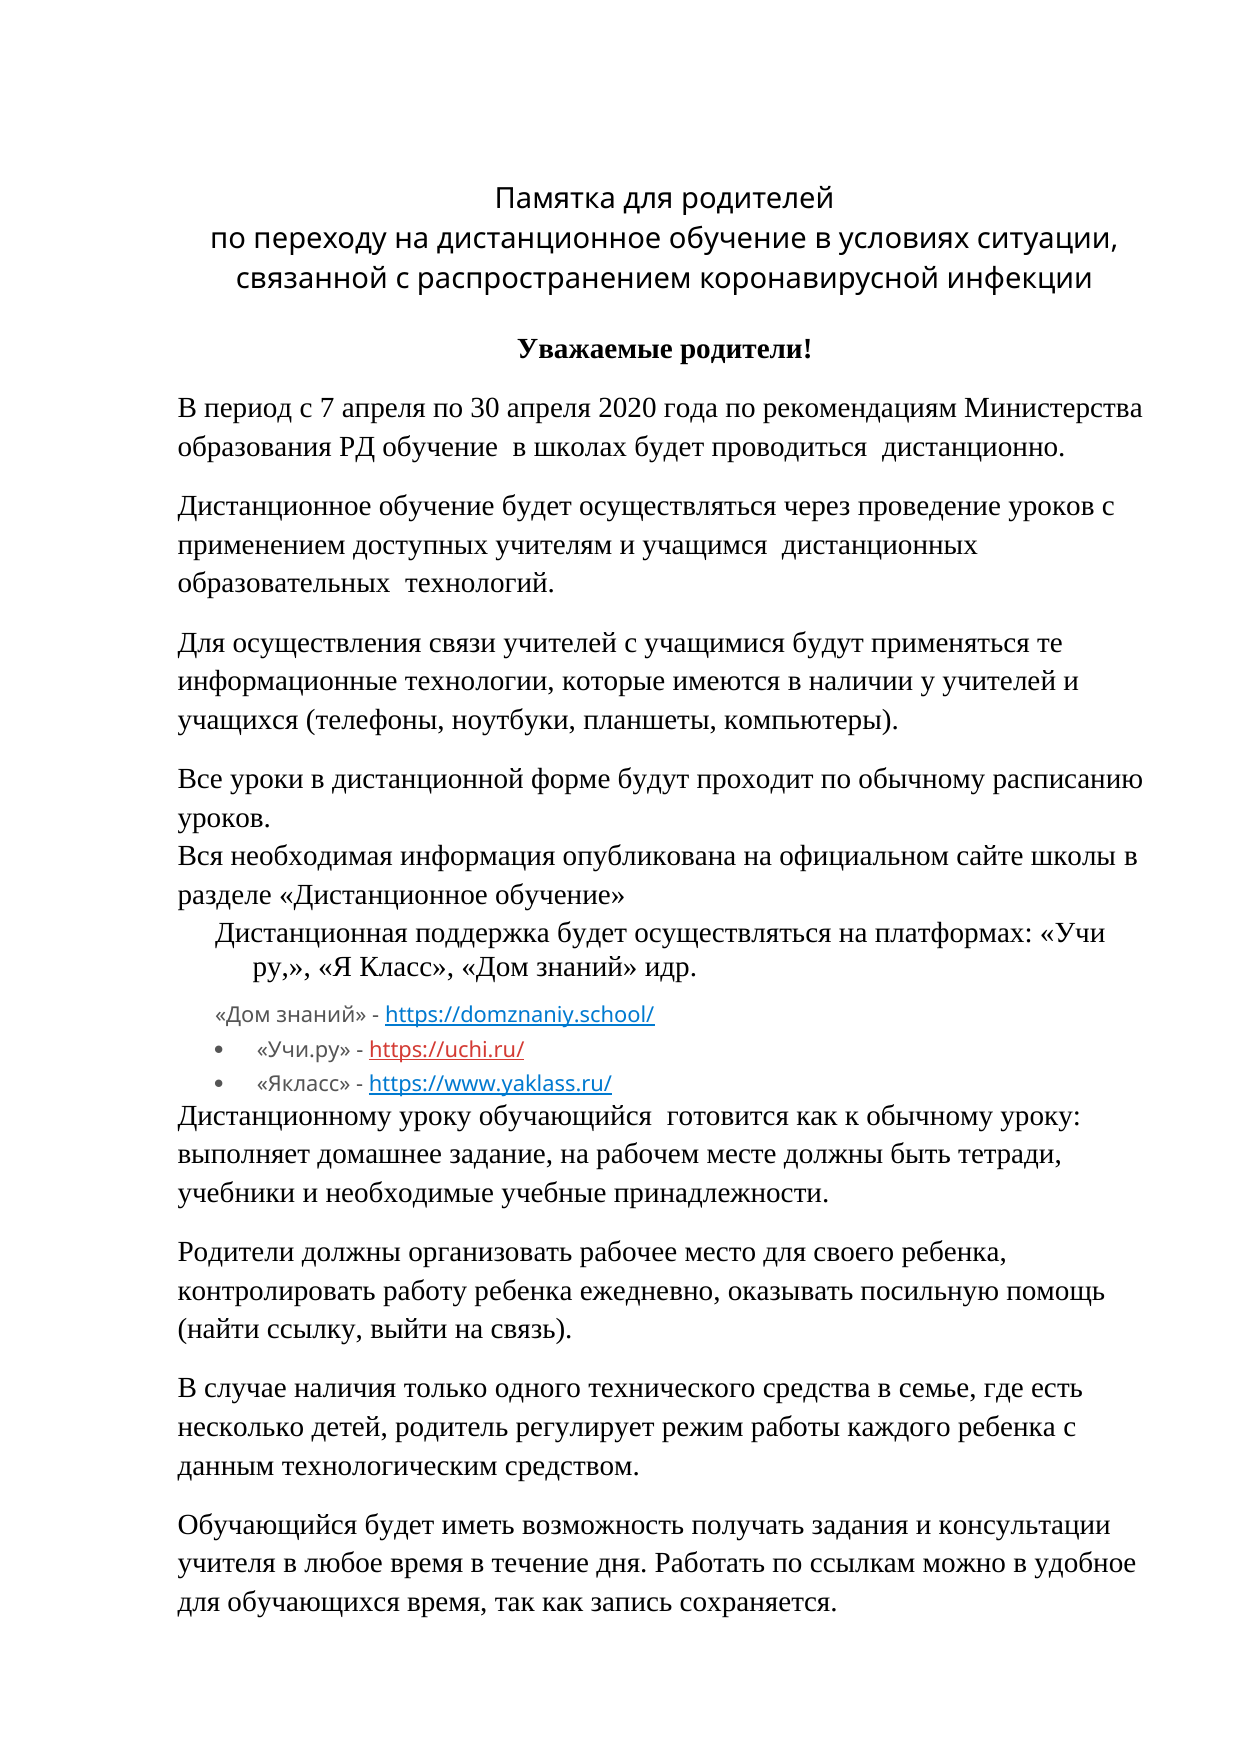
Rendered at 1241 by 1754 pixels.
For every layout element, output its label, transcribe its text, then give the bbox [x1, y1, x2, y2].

text В случае наличия только одного технического средства в семье, где есть несколько детей, родитель регулирует режим работы каждого ребенка с данным технологическим средством. [177, 1371, 1152, 1481]
text Обучающийся будет иметь возможность получать задания и консультации учителя в любое время в течение дня. Работать по ссылкам можно в удобное для обучающихся время, так как запись сохраняется. [177, 1507, 1152, 1618]
text Уважаемые родители! [177, 331, 1152, 364]
text по переходу на дистанционное обучение в условиях ситуации, связанной с распространением коронавирусной инфекции [177, 217, 1152, 297]
text Вся необходимая информация опубликована на официальном сайте школы в разделе «Дистанционное обучение» [177, 838, 1152, 910]
text  «Якласс» - https://www.yaklass.ru/ [215, 1063, 1152, 1098]
text Дистанционному уроку обучающийся готовится как к обычному уроку: выполняет домашнее задание, на рабочем месте должны быть тетради, учебники и необходимые учебные принадлежности. [177, 1098, 1152, 1208]
text  «Учи.ру» - https://uchi.ru/ [215, 1029, 1152, 1063]
text В период с 7 апреля по 30 апреля 2020 года по рекомендациям Министерства образования РД обучение в школах будет проводиться дистанционно. [177, 390, 1152, 462]
text Дистанционное обучение будет осуществляться через проведение уроков с применением доступных учителям и учащимся дистанционных образовательных технологий. [177, 488, 1152, 599]
text Памятка для родителей [177, 177, 1152, 217]
text Для осуществления связи учителей с учащимися будут применяться те информационные технологии, которые имеются в наличии у учителей и учащихся (телефоны, ноутбуки, планшеты, компьютеры). [177, 625, 1152, 735]
text Родители должны организовать рабочее место для своего ребенка, контролировать работу ребенка ежедневно, оказывать посильную помощь (найти ссылку, выйти на связь). [177, 1234, 1152, 1345]
text Дистанционная поддержка будет осуществляться на платформах: «Учи ру,», «Я Класс», «Дом знаний» идр. [215, 915, 1152, 982]
text «Дом знаний» - https://domznaniy.school/ [215, 999, 1152, 1029]
text Все уроки в дистанционной форме будут проходит по обычному расписанию уроков. [177, 761, 1152, 833]
